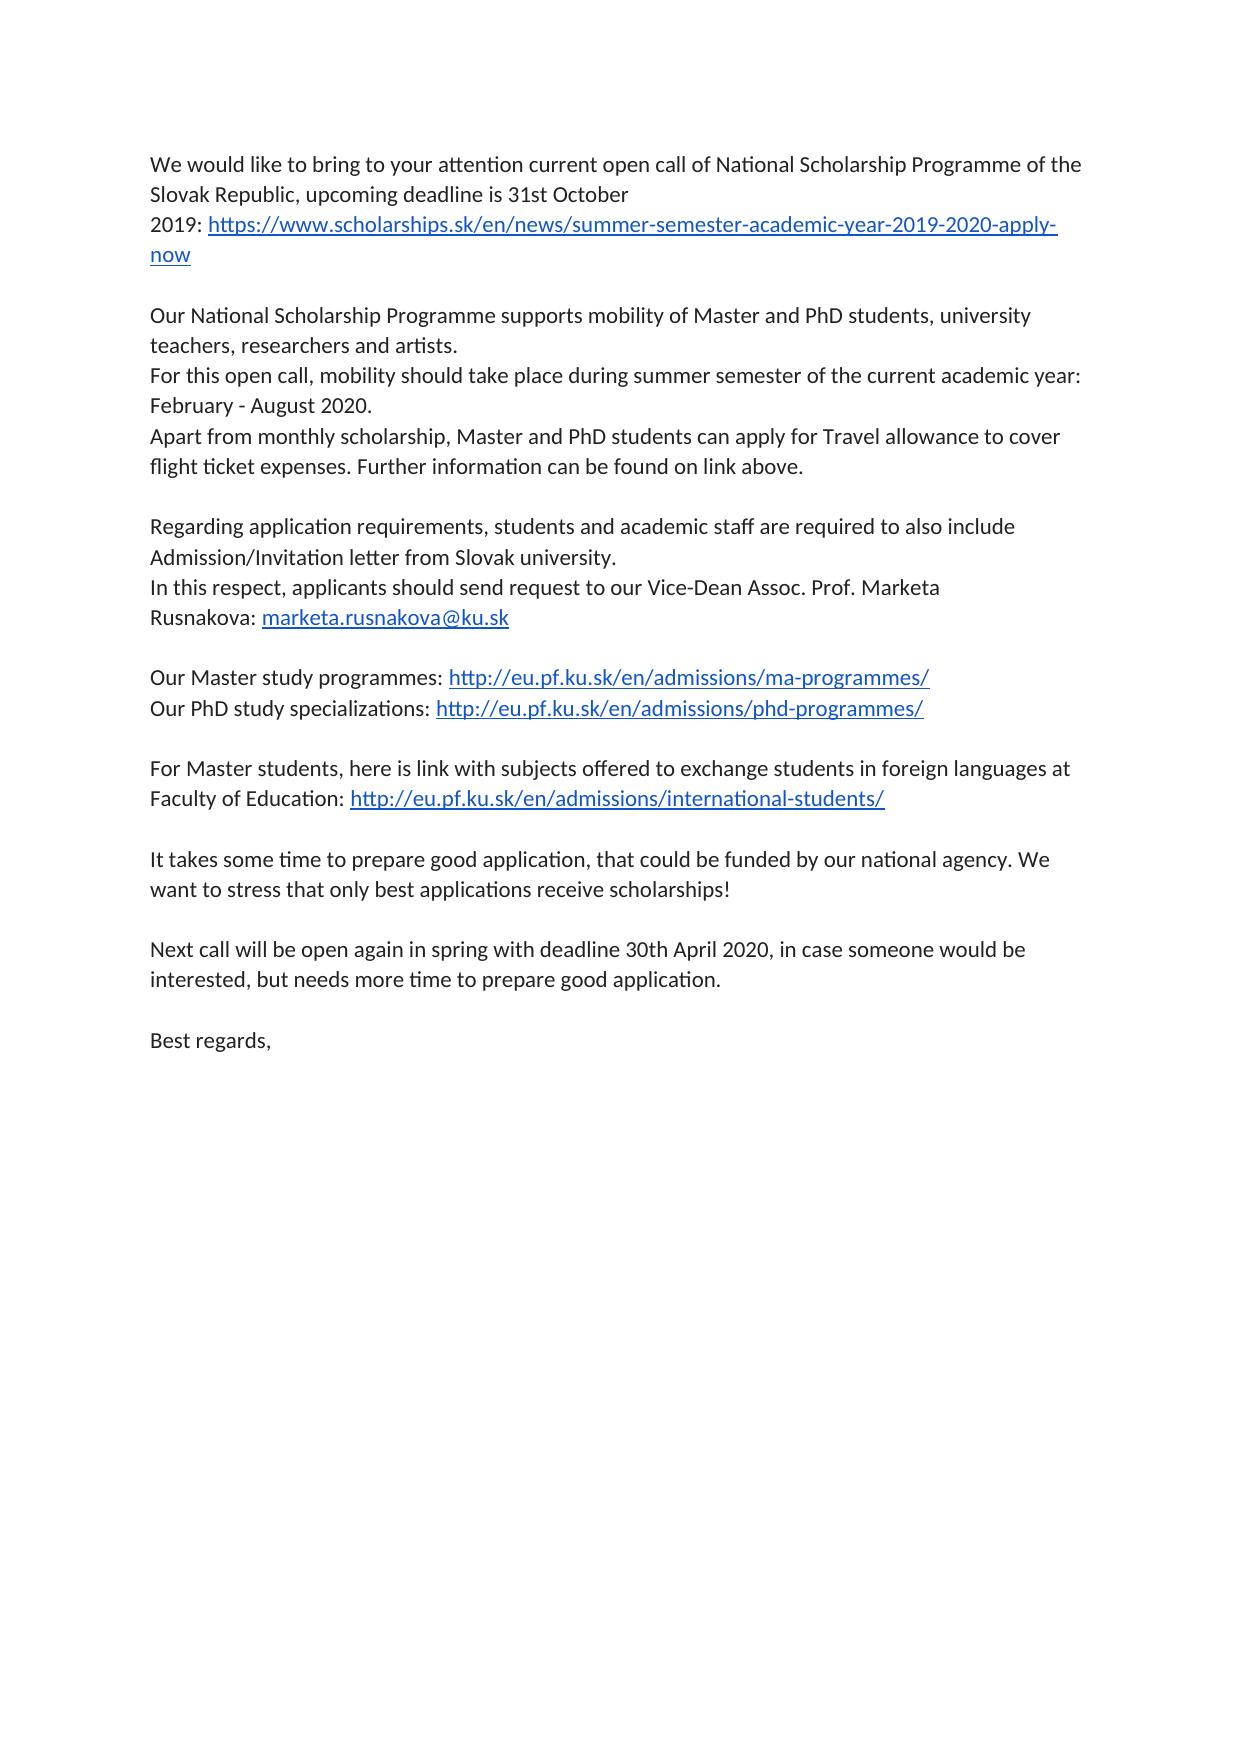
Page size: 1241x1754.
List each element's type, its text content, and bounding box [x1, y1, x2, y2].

text We would like to bring to your attention current open call of National Scholarship Programme of the Slovak Republic, upcoming deadline is 31st October 2019: https://www.scholarships.sk/en/news/summer-semester-academic-year-2019-2020-apply-now Our National Scholarship Programme supports mobility of Master and PhD students, university teachers, researchers and artists. For this open call, mobility should take place during summer semester of the current academic year: February - August 2020. Apart from monthly scholarship, Master and PhD students can apply for Travel allowance to cover flight ticket expenses. Further information can be found on link above. Regarding application requirements, students and academic staff are required to also include Admission/Invitation letter from Slovak university. In this respect, applicants should send request to our Vice-Dean Assoc. Prof. Marketa Rusnakova: marketa.rusnakova@ku.sk Our Master study programmes: http://eu.pf.ku.sk/en/admissions/ma-programmes/ Our PhD study specializations: http://eu.pf.ku.sk/en/admissions/phd-programmes/ For Master students, here is link with subjects offered to exchange students in foreign languages at Faculty of Education: http://eu.pf.ku.sk/en/admissions/international-students/ It takes some time to prepare good application, that could be funded by our national agency. We want to stress that only best applications receive scholarships! Next call will be open again in spring with deadline 30th April 2020, in case someone would be interested, but needs more time to prepare good application. Best regards, [150, 150, 1090, 1054]
